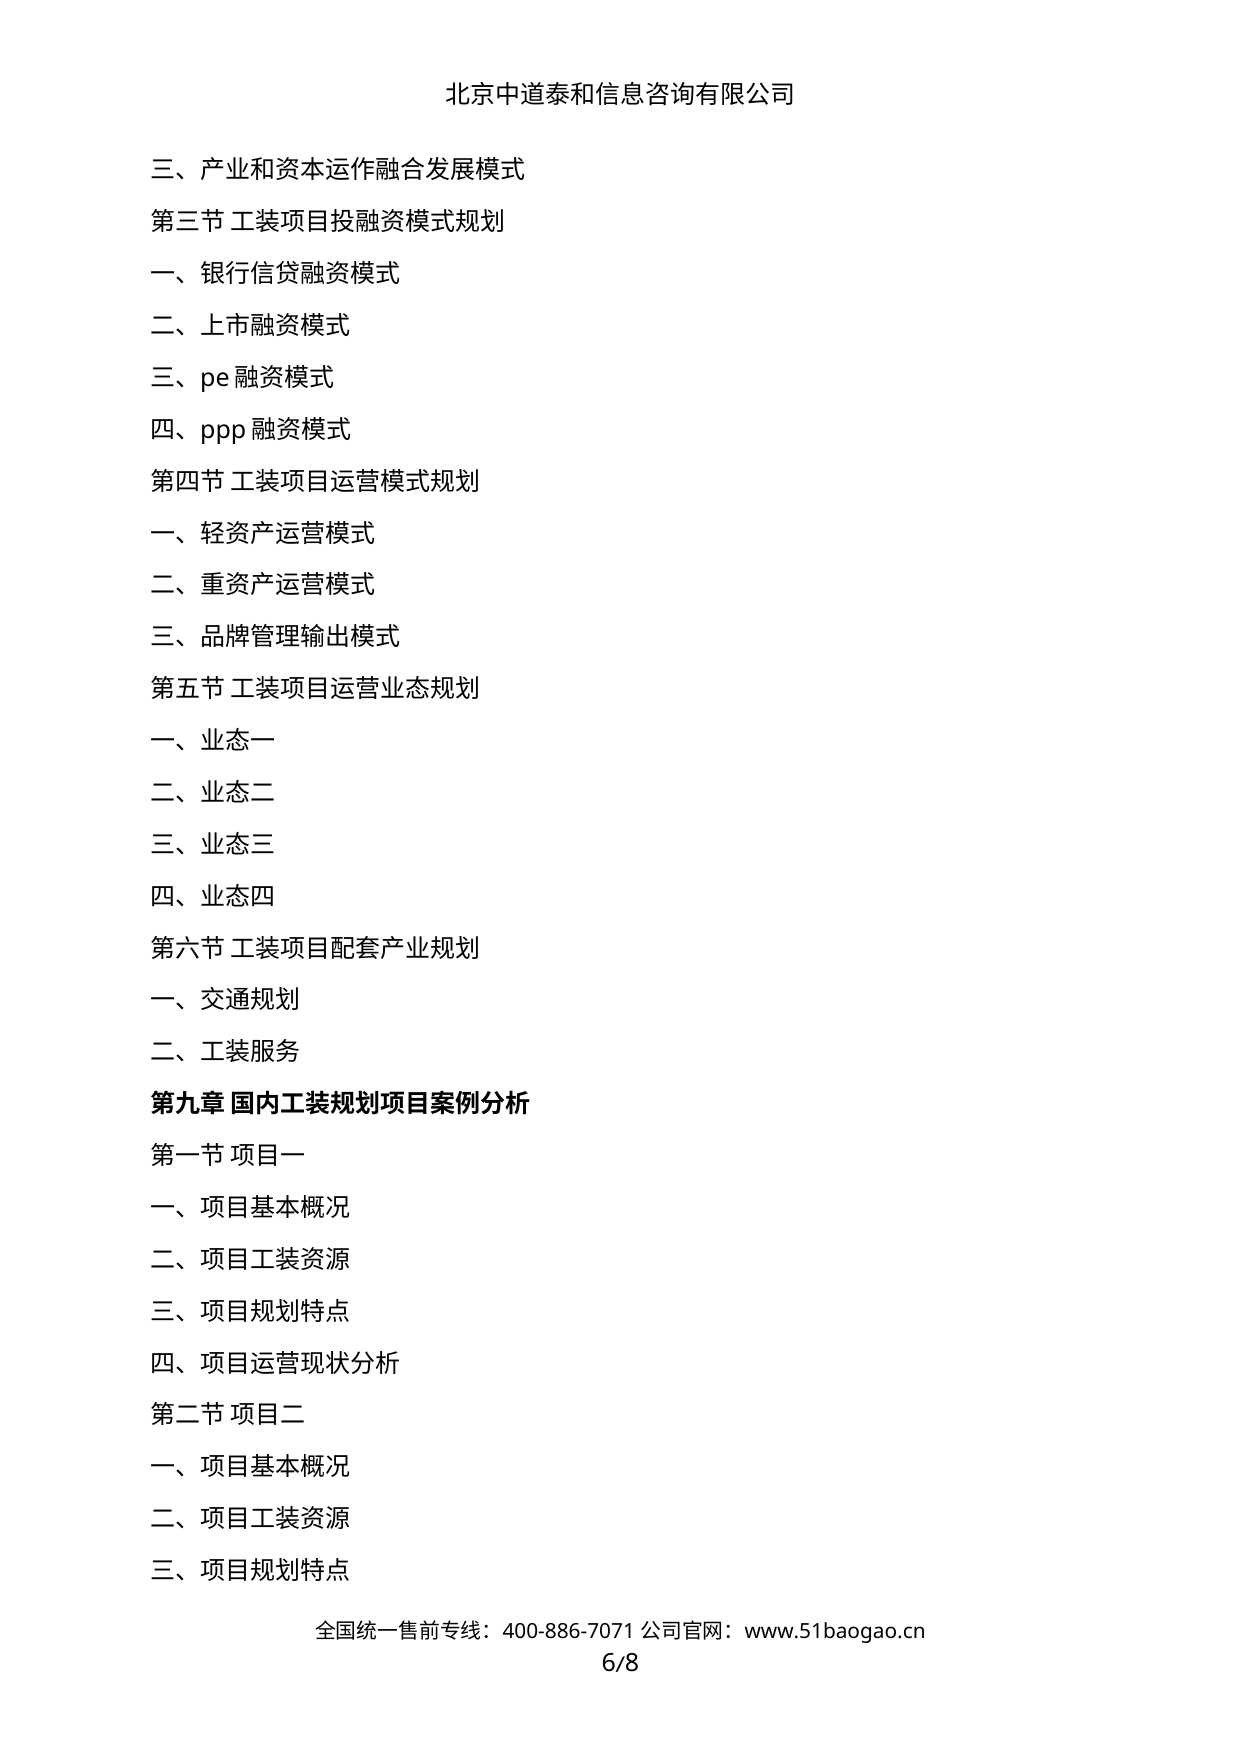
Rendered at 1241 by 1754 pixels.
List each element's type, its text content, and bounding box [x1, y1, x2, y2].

text 二、业态二 [150, 772, 1090, 809]
text 第九章 国内工装规划项目案例分析 [150, 1084, 1090, 1120]
text 四、ppp融资模式 [150, 409, 1090, 446]
text 第五节 工装项目运营业态规划 [150, 669, 1090, 705]
text 第一节 项目一 [150, 1136, 1090, 1172]
text 二、工装服务 [150, 1032, 1090, 1068]
text 三、品牌管理输出模式 [150, 617, 1090, 653]
text 一、项目基本概况 [150, 1447, 1090, 1483]
text 三、项目规划特点 [150, 1551, 1090, 1587]
text 二、重资产运营模式 [150, 565, 1090, 601]
text 一、业态一 [150, 721, 1090, 757]
text 一、银行信贷融资模式 [150, 254, 1090, 290]
text 第二节 项目二 [150, 1395, 1090, 1431]
text 三、业态三 [150, 824, 1090, 861]
text 一、交通规划 [150, 980, 1090, 1016]
text 二、项目工装资源 [150, 1499, 1090, 1535]
text 三、项目规划特点 [150, 1291, 1090, 1327]
text 一、轻资产运营模式 [150, 513, 1090, 549]
text 第四节 工装项目运营模式规划 [150, 461, 1090, 497]
text 四、项目运营现状分析 [150, 1343, 1090, 1379]
text 四、业态四 [150, 876, 1090, 912]
text 二、上市融资模式 [150, 306, 1090, 342]
text 三、产业和资本运作融合发展模式 [150, 150, 1090, 186]
text 三、pe融资模式 [150, 357, 1090, 394]
text 二、项目工装资源 [150, 1239, 1090, 1276]
text 第三节 工装项目投融资模式规划 [150, 202, 1090, 238]
text 一、项目基本概况 [150, 1187, 1090, 1224]
text 第六节 工装项目配套产业规划 [150, 928, 1090, 964]
